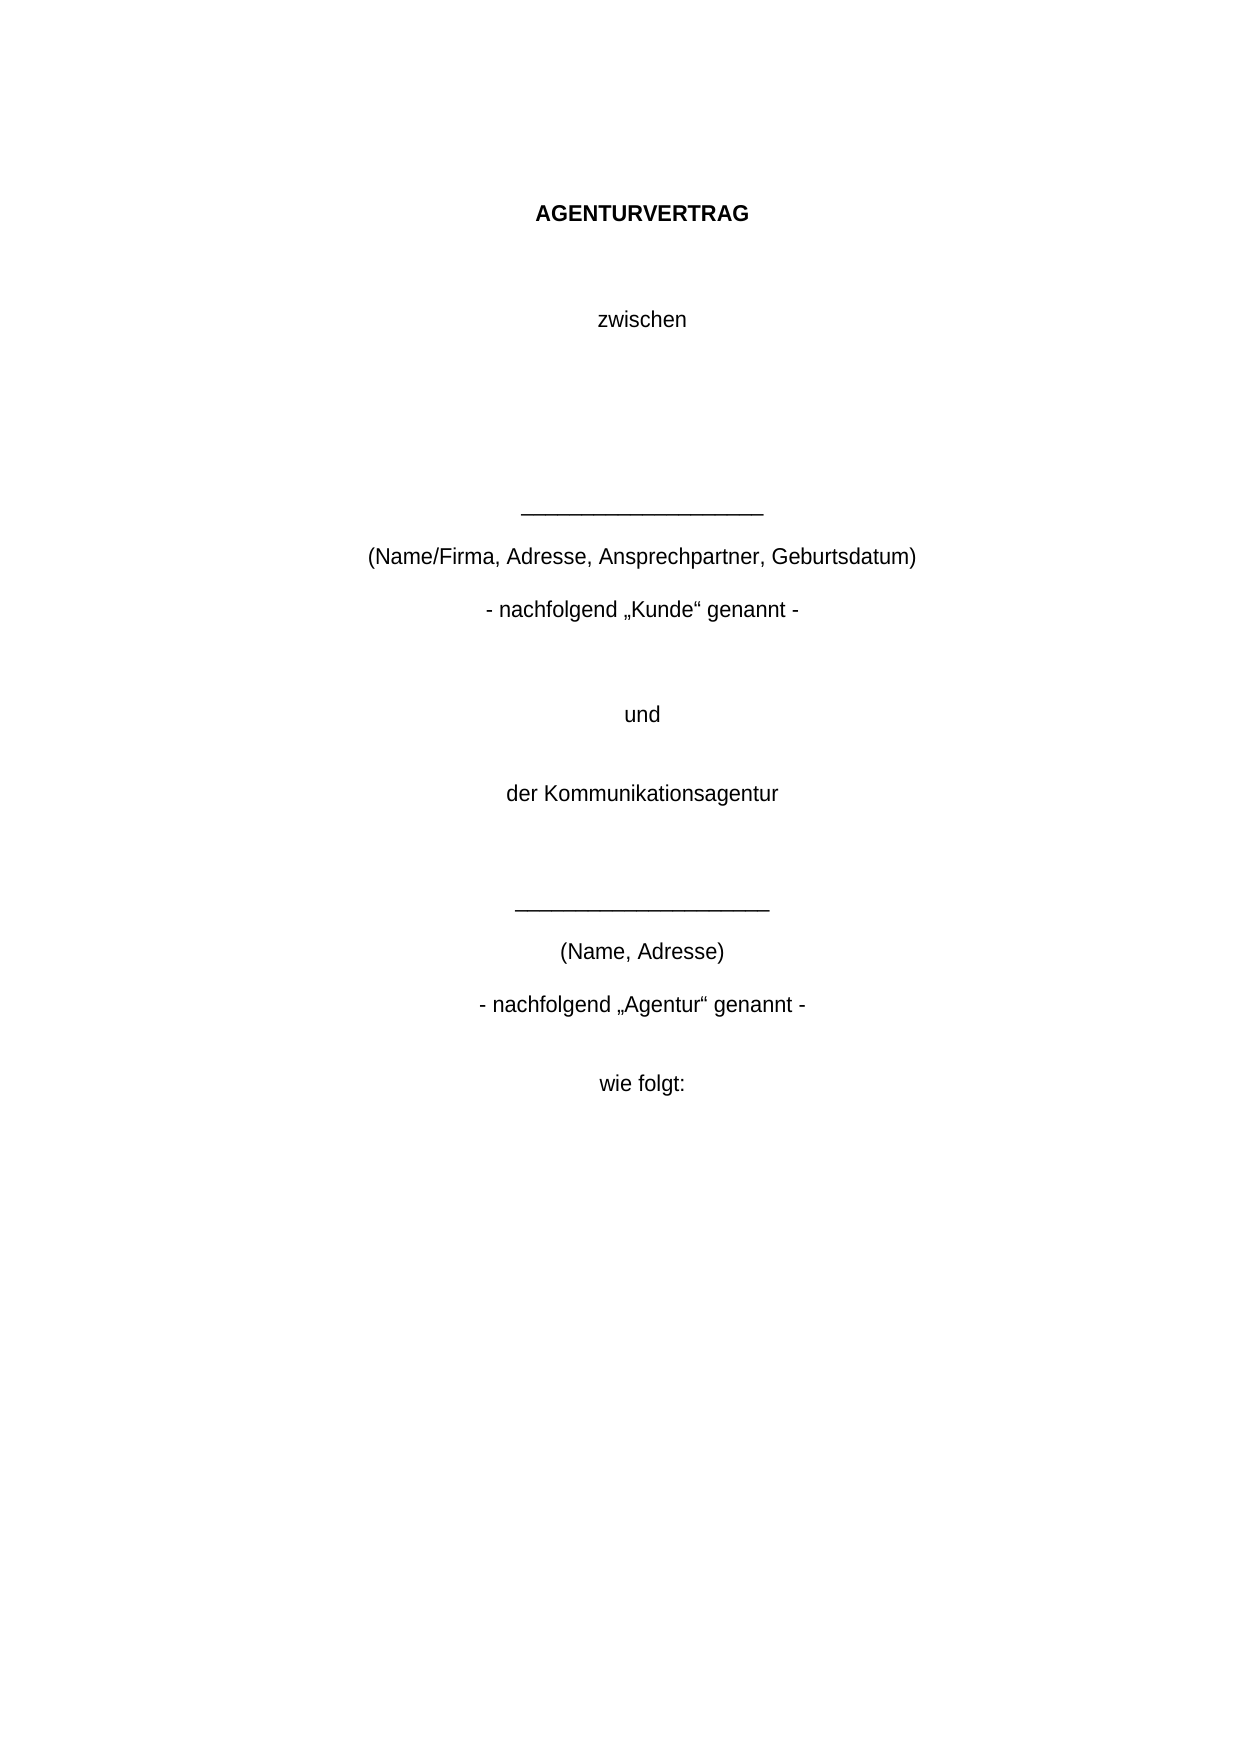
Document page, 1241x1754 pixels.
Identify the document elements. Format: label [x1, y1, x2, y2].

table_header [92, 174, 1192, 1619]
